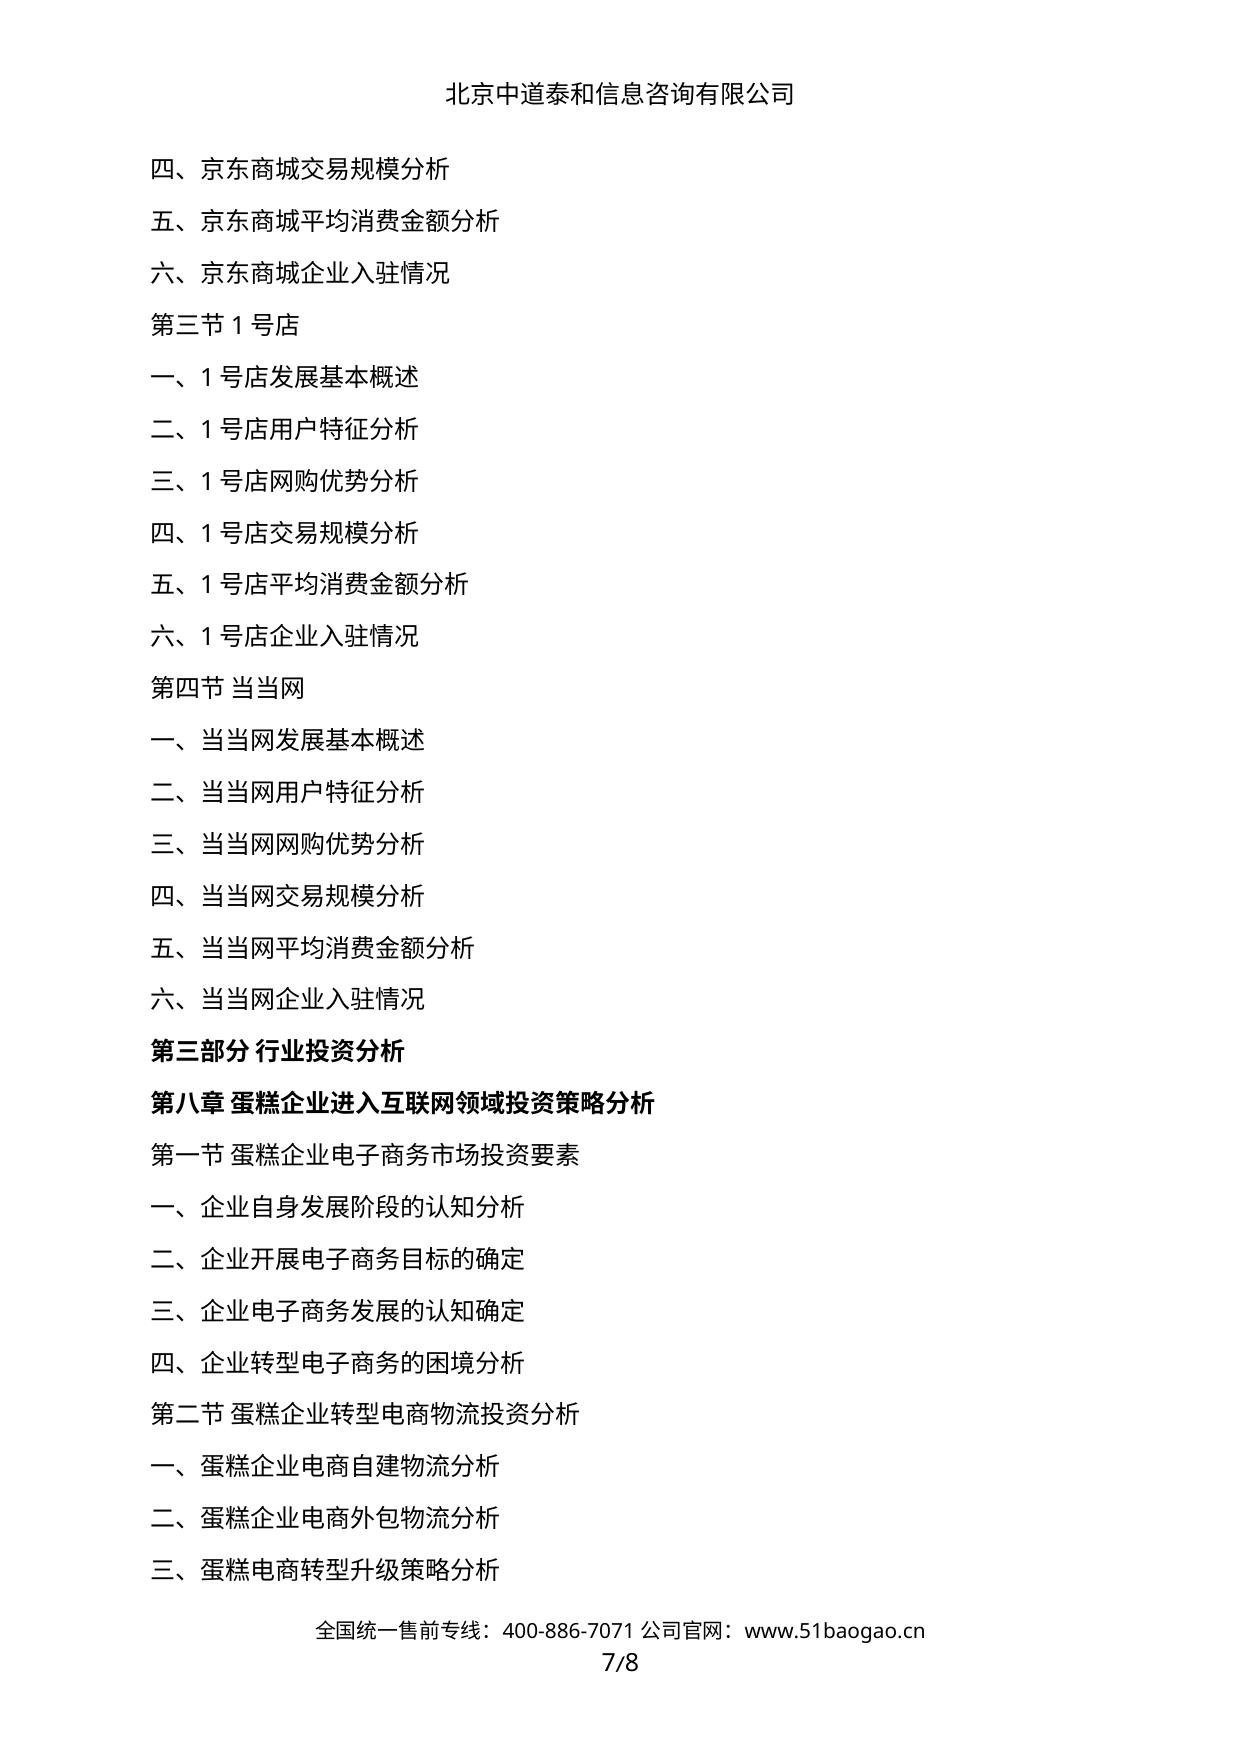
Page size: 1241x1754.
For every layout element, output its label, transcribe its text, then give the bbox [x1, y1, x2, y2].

text 第二节 蛋糕企业转型电商物流投资分析 [150, 1395, 1090, 1431]
text 二、1号店用户特征分析 [150, 409, 1090, 446]
text 六、当当网企业入驻情况 [150, 980, 1090, 1016]
text 一、当当网发展基本概述 [150, 721, 1090, 757]
text 三、企业电子商务发展的认知确定 [150, 1291, 1090, 1327]
text 六、1号店企业入驻情况 [150, 617, 1090, 653]
text 一、企业自身发展阶段的认知分析 [150, 1187, 1090, 1224]
text 第四节 当当网 [150, 669, 1090, 705]
text 第一节 蛋糕企业电子商务市场投资要素 [150, 1136, 1090, 1172]
text 一、1号店发展基本概述 [150, 357, 1090, 394]
text 五、1号店平均消费金额分析 [150, 565, 1090, 601]
text 三、蛋糕电商转型升级策略分析 [150, 1551, 1090, 1587]
text 三、当当网网购优势分析 [150, 824, 1090, 861]
text 四、当当网交易规模分析 [150, 876, 1090, 912]
text 五、京东商城平均消费金额分析 [150, 202, 1090, 238]
text 二、蛋糕企业电商外包物流分析 [150, 1499, 1090, 1535]
text 四、京东商城交易规模分析 [150, 150, 1090, 186]
text 五、当当网平均消费金额分析 [150, 928, 1090, 964]
text 四、1号店交易规模分析 [150, 513, 1090, 549]
text 第三部分 行业投资分析 [150, 1032, 1090, 1068]
text 三、1号店网购优势分析 [150, 461, 1090, 497]
text 一、蛋糕企业电商自建物流分析 [150, 1447, 1090, 1483]
text 六、京东商城企业入驻情况 [150, 254, 1090, 290]
text 二、企业开展电子商务目标的确定 [150, 1239, 1090, 1276]
text 四、企业转型电子商务的困境分析 [150, 1343, 1090, 1379]
text 第三节 1号店 [150, 306, 1090, 342]
text 第八章 蛋糕企业进入互联网领域投资策略分析 [150, 1084, 1090, 1120]
text 二、当当网用户特征分析 [150, 772, 1090, 809]
